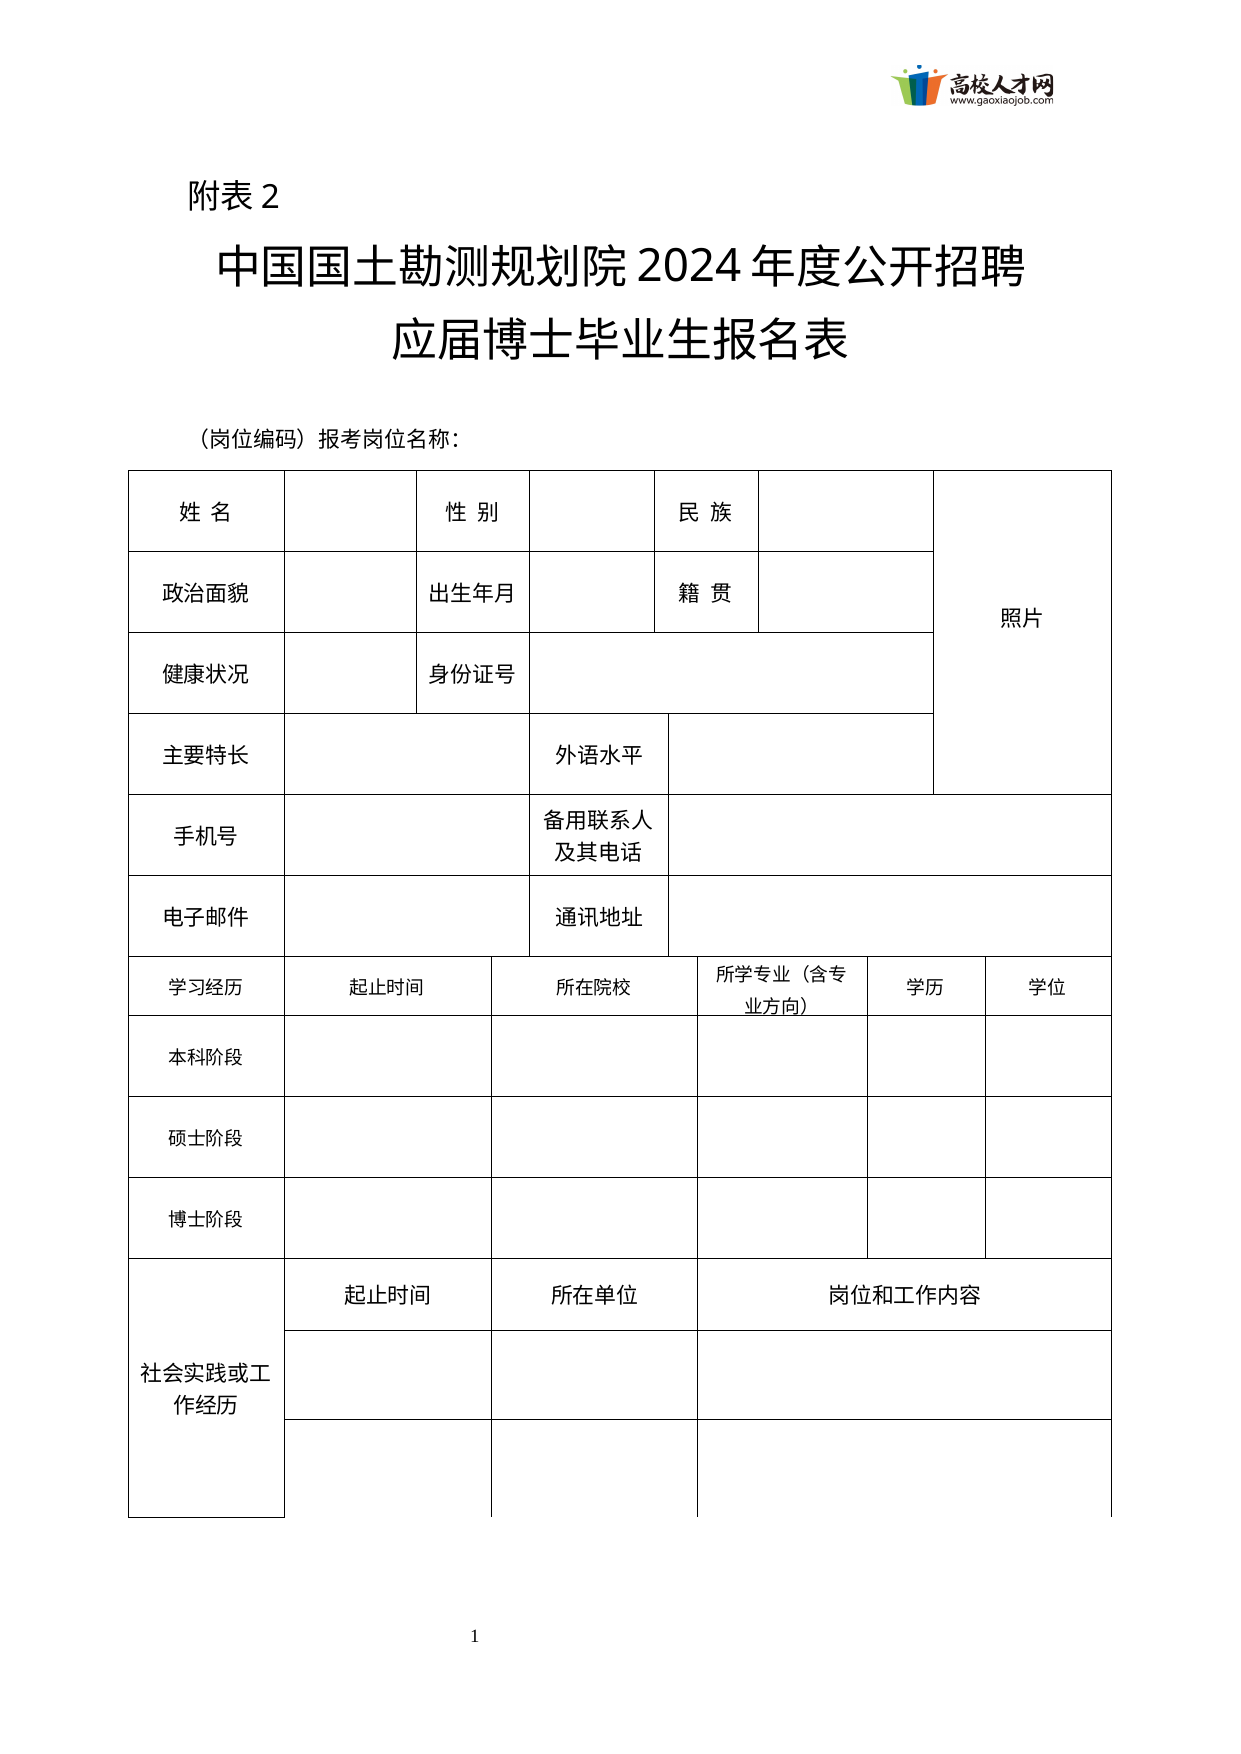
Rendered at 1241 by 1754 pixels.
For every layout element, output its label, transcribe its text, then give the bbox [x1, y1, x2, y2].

table_cell 身份证号 [417, 633, 529, 713]
table_cell 岗位和工作内容 [698, 1259, 1111, 1330]
table_cell [285, 714, 529, 794]
table_cell 电子邮件 [129, 876, 284, 956]
table_cell [285, 1016, 491, 1096]
table_cell [868, 1097, 985, 1177]
table_cell [530, 552, 654, 632]
table_cell [285, 1178, 491, 1258]
table_cell [868, 1178, 985, 1258]
table_cell [669, 714, 933, 794]
table_cell 硕士阶段 [129, 1097, 284, 1177]
table_header [530, 471, 654, 551]
table_cell 学历 [868, 957, 985, 1015]
table_header 性 别 [417, 471, 529, 551]
table_cell [698, 1178, 867, 1258]
text 附表2 [187, 162, 1053, 227]
table_cell 学位 [986, 957, 1111, 1015]
table_cell [698, 1016, 867, 1096]
table_cell [759, 552, 933, 632]
table_cell 外语水平 [530, 714, 668, 794]
table_cell [698, 1097, 867, 1177]
table_header [285, 471, 416, 551]
table_cell [868, 1016, 985, 1096]
table_cell [285, 552, 416, 632]
table_cell [285, 795, 529, 875]
table_cell 通讯地址 [530, 876, 668, 956]
table_cell 所学专业（含专业方向） [698, 957, 867, 1015]
table_cell 所在单位 [492, 1259, 697, 1330]
text 中国国土勘测规划院2024年度公开招聘 [187, 227, 1053, 300]
table_header 民 族 [655, 471, 758, 551]
table_header 姓 名 [129, 471, 284, 551]
picture [890, 65, 1054, 106]
text （岗位编码）报考岗位名称： [187, 422, 1053, 454]
table_cell 政治面貌 [129, 552, 284, 632]
table_cell [492, 1331, 697, 1419]
table_cell 社会实践或工作经历 [129, 1259, 284, 1517]
table_cell [698, 1420, 1111, 1517]
table_header 照片 [934, 471, 1111, 794]
table_cell [986, 1178, 1111, 1258]
table_cell [285, 633, 416, 713]
table_cell [285, 1097, 491, 1177]
table_cell 手机号 [129, 795, 284, 875]
text 应届博士毕业生报名表 [187, 300, 1053, 373]
table_cell 籍 贯 [655, 552, 758, 632]
table_cell [669, 876, 1111, 956]
table_cell [530, 633, 933, 713]
table_cell 博士阶段 [129, 1178, 284, 1258]
table_cell 起止时间 [285, 1259, 491, 1330]
table_cell 所在院校 [492, 957, 697, 1015]
table_cell [285, 876, 529, 956]
table_cell [492, 1097, 697, 1177]
table_header [759, 471, 933, 551]
table_cell [492, 1420, 697, 1517]
table_cell 本科阶段 [129, 1016, 284, 1096]
table_cell [285, 1331, 491, 1419]
table_cell 学习经历 [129, 957, 284, 1015]
table_cell [698, 1331, 1111, 1419]
table_cell [285, 1420, 491, 1517]
table_cell [986, 1016, 1111, 1096]
table_cell 主要特长 [129, 714, 284, 794]
table_cell 备用联系人及其电话 [530, 795, 668, 875]
table_cell 健康状况 [129, 633, 284, 713]
table_cell 出生年月 [417, 552, 529, 632]
table_cell [492, 1178, 697, 1258]
table_cell 起止时间 [285, 957, 491, 1015]
table_cell [492, 1016, 697, 1096]
table_cell [986, 1097, 1111, 1177]
table_cell [669, 795, 1111, 875]
